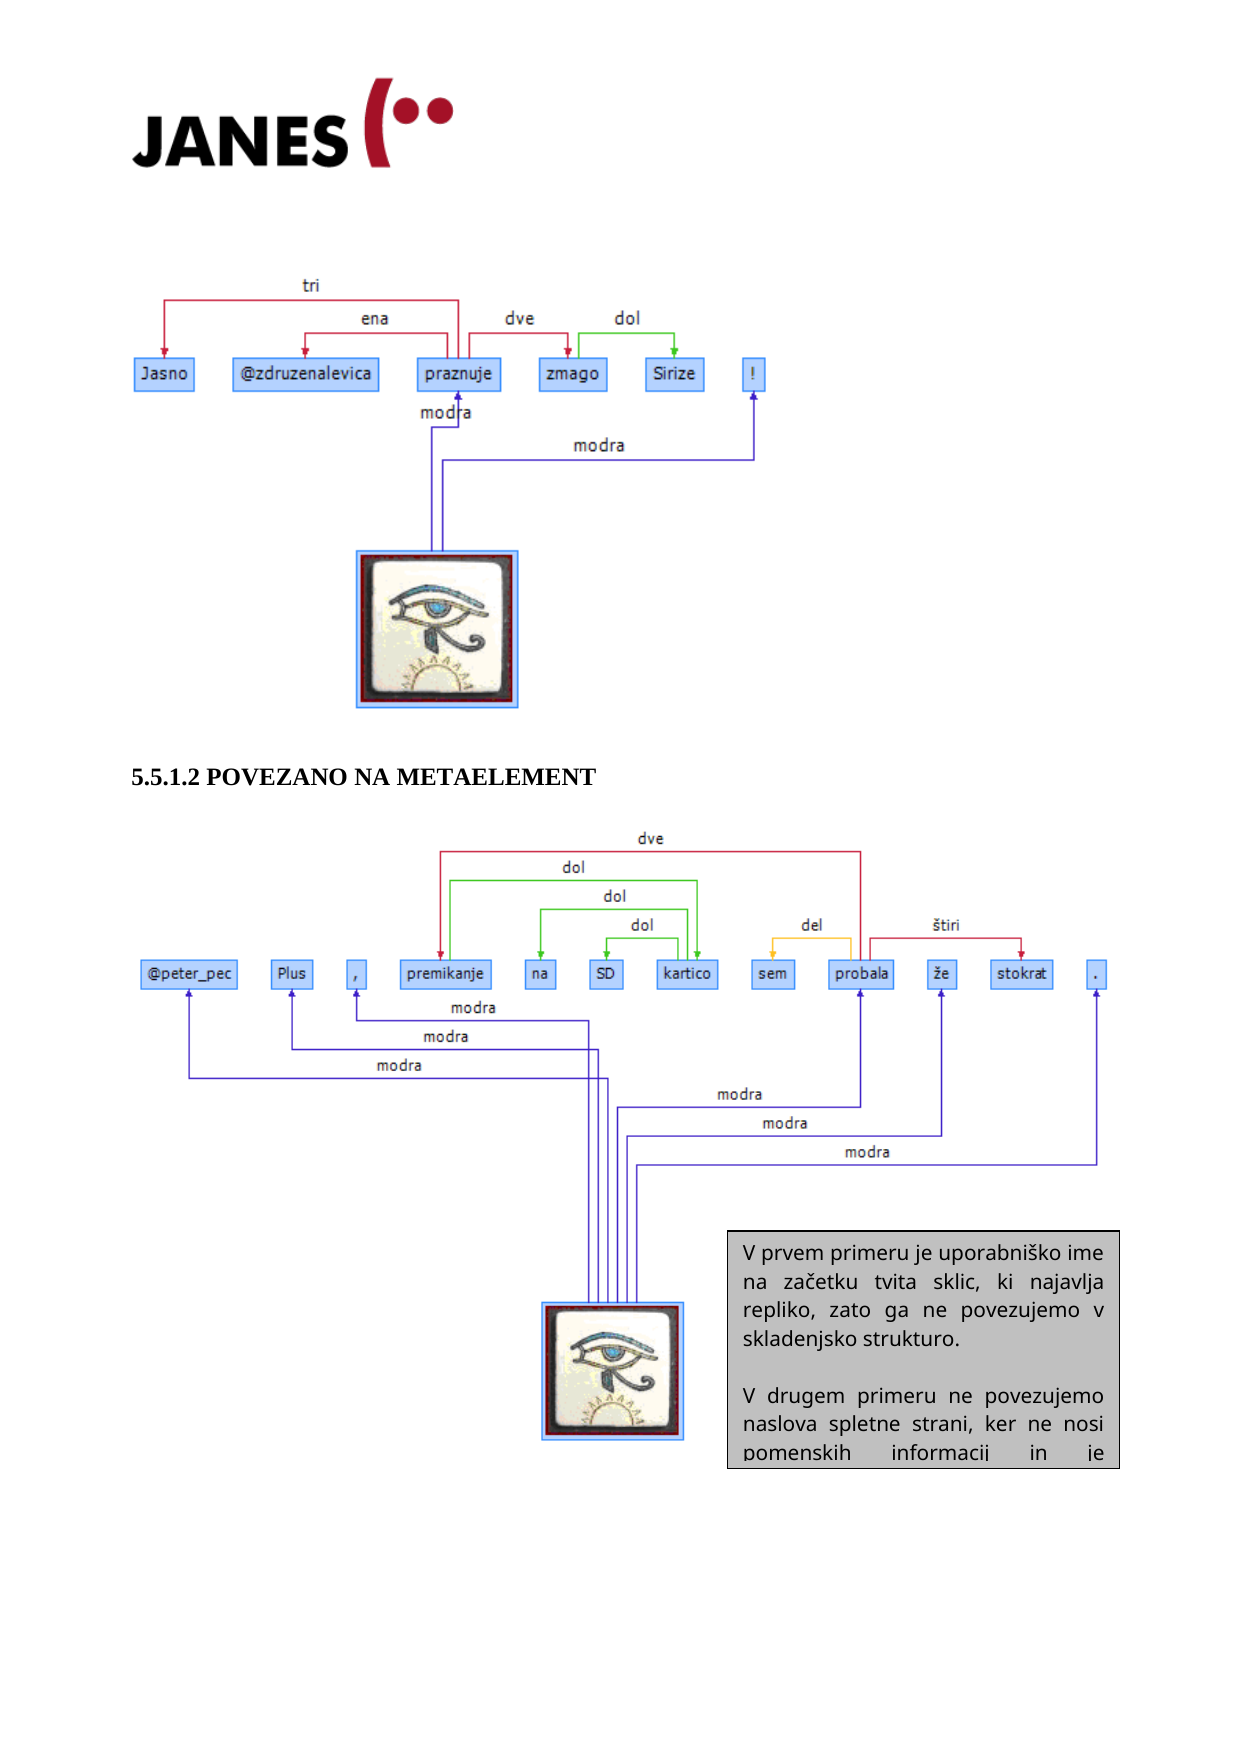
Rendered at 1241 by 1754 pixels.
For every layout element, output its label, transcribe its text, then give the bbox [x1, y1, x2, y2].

picture [131, 825, 1125, 1449]
picture [131, 270, 780, 729]
picture [131, 75, 454, 169]
text 5.5.1.2 POVEZANO NA METAELEMENT [131, 762, 1125, 791]
